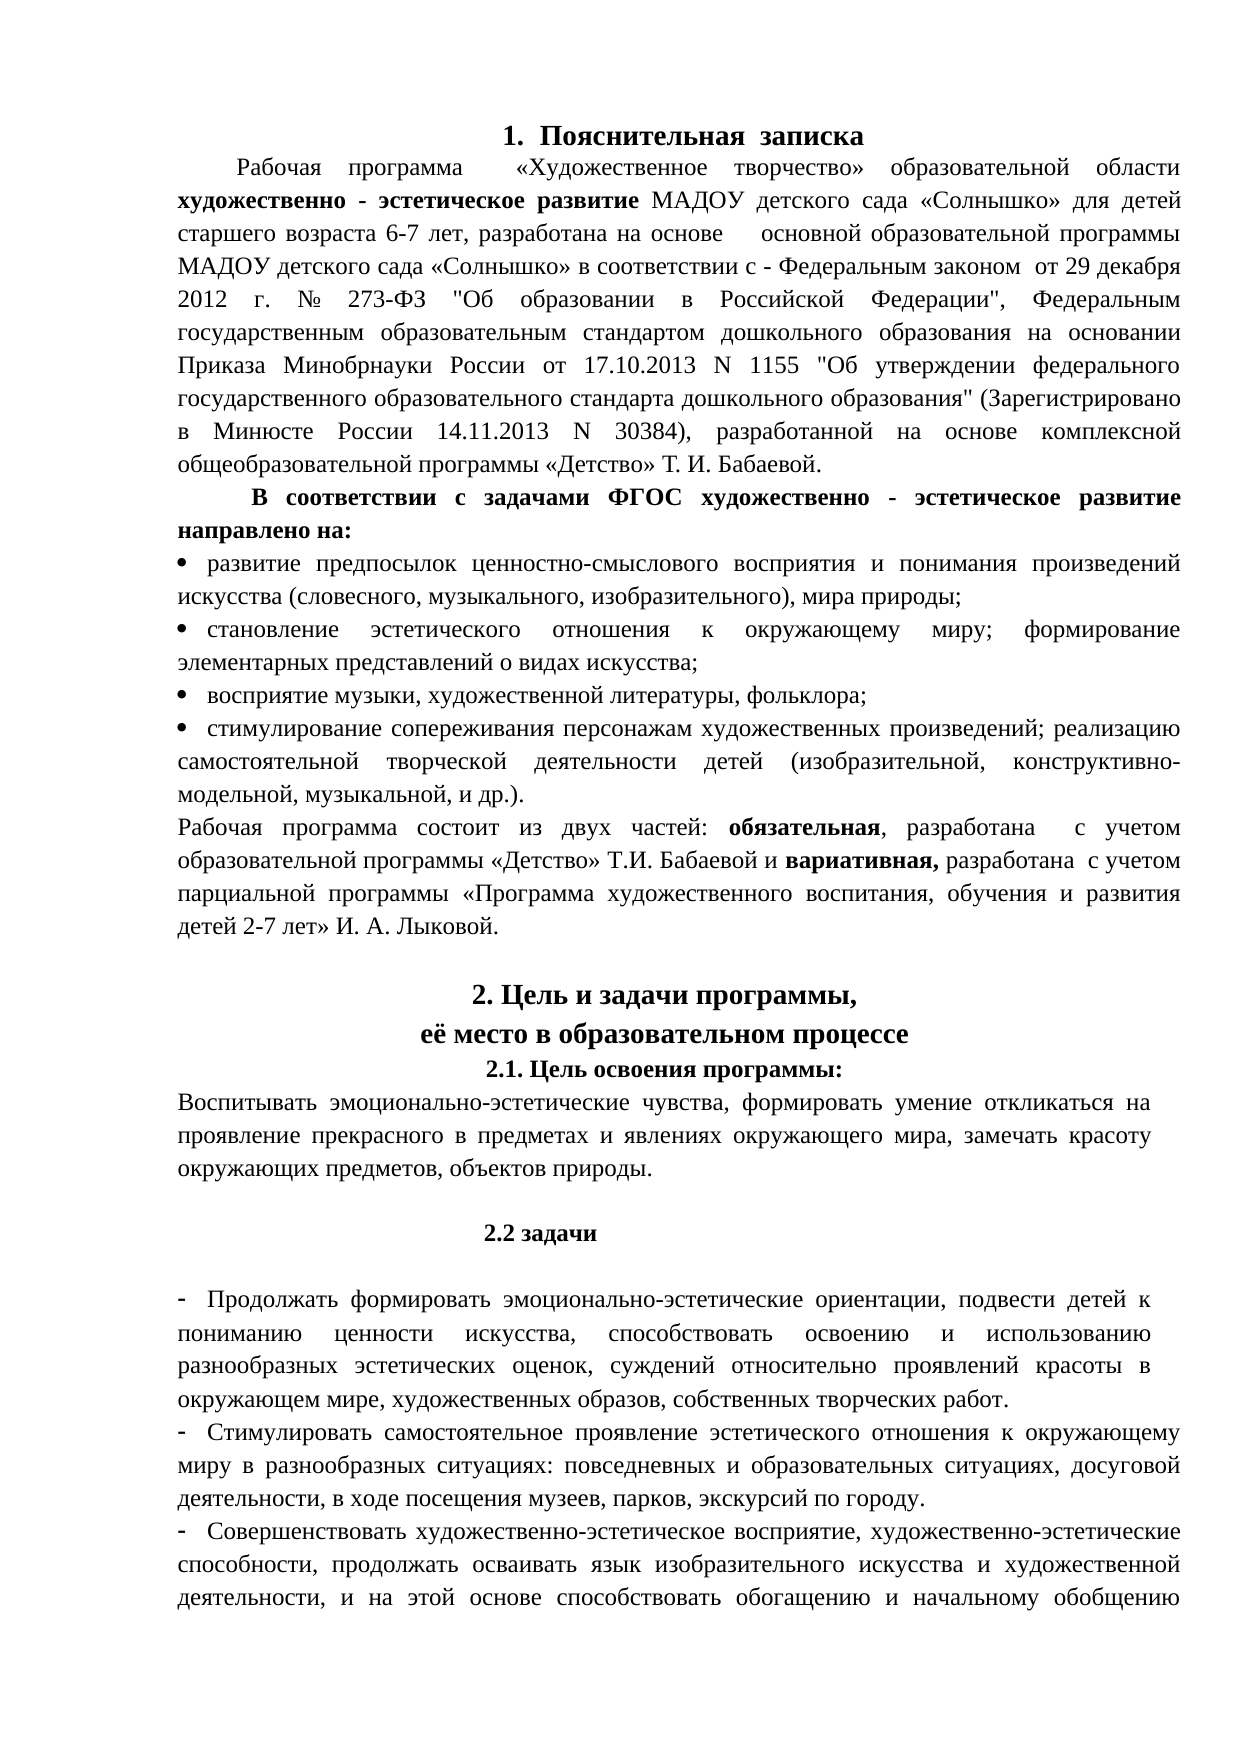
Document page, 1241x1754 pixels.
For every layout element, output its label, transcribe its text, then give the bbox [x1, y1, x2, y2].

list становление эстетического отношения к окружающему миру; формирование элементарных представлений о видах искусства; [177, 614, 1181, 676]
list Продолжать формировать эмоционально-эстетические ориентации, подвести детей к пониманию ценности искусства, способствовать освоению и использованию разнообразных эстетических оценок, суждений относительно проявлений красоты в окружающем мире, художественных образов, собственных творческих работ. [177, 1284, 1152, 1412]
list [177, 1516, 1181, 1611]
text Рабочая программа состоит из двух частей: обязательная, разработана с учетом образовательной программы «Детство» Т.И. Бабаевой и вариативная, разработана с учетом парциальной программы «Программа художественного воспитания, обучения и развития детей 2-7 лет» И. А. Лыковой. [177, 812, 1181, 940]
text 2. Цель и задачи программы, [177, 977, 1152, 1011]
list Пояснительная записка [215, 118, 1152, 152]
text 2.1. Цель освоения программы: [177, 1054, 1152, 1083]
text Воспитывать эмоционально-эстетические чувства, формировать умение откликаться на проявление прекрасного в предметах и явлениях окружающего мира, замечать красоту окружающих предметов, объектов природы. [177, 1087, 1152, 1182]
list развитие предпосылок ценностно-смыслового восприятия и понимания произведений искусства (словесного, музыкального, изобразительного), мира природы; [177, 548, 1181, 610]
list восприятие музыки, художественной литературы, фольклора; [177, 680, 1181, 709]
text 2.2 задачи [177, 1218, 1152, 1247]
text Рабочая программа «Художественное творчество» образовательной области художественно - эстетическое развитие МАДОУ детского сада «Солнышко» для детей старшего возраста 6-7 лет, разработана на основе основной образовательной программы МАДОУ детского сада «Солнышко» в соответствии с - Федеральным законом от 29 декабря 2012 г. № 273-ФЗ "Об образовании в Российской Федерации", Федеральным государственным образовательным стандартом дошкольного образования на основании Приказа Минобрнауки России от 17.10.2013 N 1155 "Об утверждении федерального государственного образовательного стандарта дошкольного образования" (Зарегистрировано в Минюсте России 14.11.2013 N 30384), разработанной на основе комплексной общеобразовательной программы «Детство» Т. И. Бабаевой. [177, 152, 1181, 478]
text её место в образовательном процессе [177, 1016, 1152, 1049]
text В соответствии с задачами ФГОС художественно - эстетическое развитие направлено на: [177, 482, 1181, 544]
list Стимулировать самостоятельное проявление эстетического отношения к окружающему миру в разнообразных ситуациях: повседневных и образовательных ситуациях, досуговой деятельности, в ходе посещения музеев, парков, экскурсий по городу. [177, 1417, 1181, 1511]
list стимулирование сопереживания персонажам художественных произведений; реализацию самостоятельной творческой деятельности детей (изобразительной, конструктивно-модельной, музыкальной, и др.). [177, 713, 1181, 808]
